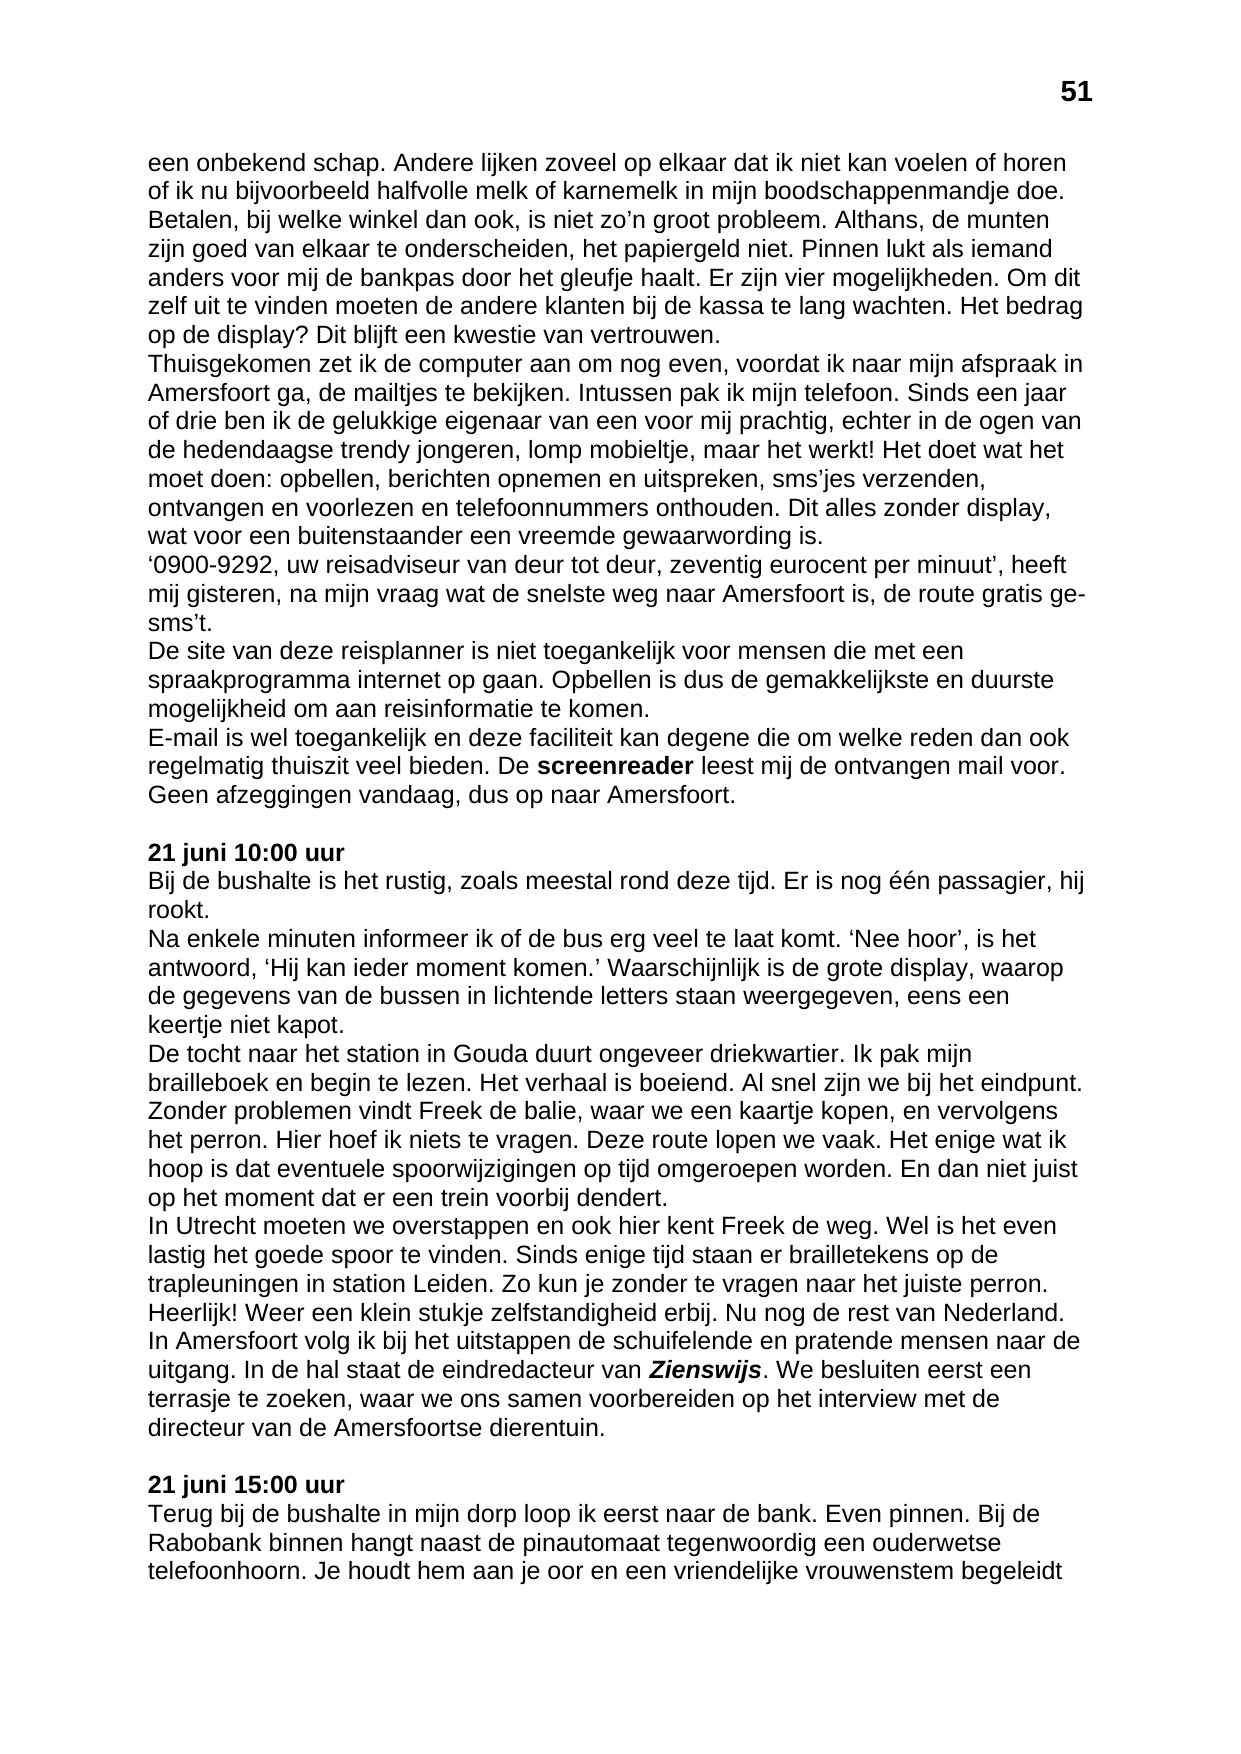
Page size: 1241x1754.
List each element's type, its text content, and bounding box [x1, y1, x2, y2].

text 21 juni 15:00 uur [148, 1470, 1093, 1499]
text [148, 148, 1093, 205]
text Betalen, bij welke winkel dan ook, is niet zo’n groot probleem. Althans, de munten zijn goed van elkaar te onderscheiden, het papiergeld niet. Pinnen lukt als iemand anders voor mij de bankpas door het gleufje haalt. Er zijn vier mogelijkheden. Om dit zelf uit te vinden moeten de andere klanten bij de kassa te lang wachten. Het bedrag op de display? Dit blijft een kwestie van vertrouwen. [148, 205, 1093, 349]
text 21 juni 10:00 uur [148, 838, 1093, 866]
text Na enkele minuten informeer ik of de bus erg veel te laat komt. ‘Nee hoor’, is het antwoord, ‘Hij kan ieder moment komen.’ Waarschijnlijk is de grote display, waarop de gegevens van de bussen in lichtende letters staan weergegeven, eens een keertje niet kapot. [148, 924, 1093, 1039]
text De site van deze reisplanner is niet toegankelijk voor mensen die met een spraakprogramma internet op gaan. Opbellen is dus de gemakkelijkste en duurste mogelijkheid om aan reisinformatie te komen. [148, 636, 1093, 723]
text In Amersfoort volg ik bij het uitstappen de schuifelende en pratende mensen naar de uitgang. In de hal staat de eindredacteur van Zienswijs. We besluiten eerst een terrasje te zoeken, waar we ons samen voorbereiden op het interview met de directeur van de Amersfoortse dierentuin. [148, 1326, 1093, 1441]
text Thuisgekomen zet ik de computer aan om nog even, voordat ik naar mijn afspraak in Amersfoort ga, de mailtjes te bekijken. Intussen pak ik mijn telefoon. Sinds een jaar of drie ben ik de gelukkige eigenaar van een voor mij prachtig, echter in de ogen van de hedendaagse trendy jongeren, lomp mobieltje, maar het werkt! Het doet wat het moet doen: opbellen, berichten opnemen en uitspreken, sms’jes verzenden, ontvangen en voorlezen en telefoonnummers onthouden. Dit alles zonder display, wat voor een buitenstaander een vreemde gewaarwording is. [148, 349, 1093, 550]
text E-mail is wel toegankelijk en deze faciliteit kan degene die om welke reden dan ook regelmatig thuiszit veel bieden. De screenreader leest mij de ontvangen mail voor. Geen afzeggingen vandaag, dus op naar Amersfoort. [148, 723, 1093, 809]
text In Utrecht moeten we overstappen en ook hier kent Freek de weg. Wel is het even lastig het goede spoor te vinden. Sinds enige tijd staan er brailletekens op de trapleuningen in station Leiden. Zo kun je zonder te vragen naar het juiste perron. Heerlijk! Weer een klein stukje zelfstandigheid erbij. Nu nog de rest van Nederland. [148, 1211, 1093, 1326]
text De tocht naar het station in Gouda duurt ongeveer driekwartier. Ik pak mijn brailleboek en begin te lezen. Het verhaal is boeiend. Al snel zijn we bij het eindpunt. Zonder problemen vindt Freek de balie, waar we een kaartje kopen, en vervolgens het perron. Hier hoef ik niets te vragen. Deze route lopen we vaak. Het enige wat ik hoop is dat eventuele spoorwijzigingen op tijd omgeroepen worden. En dan niet juist op het moment dat er een trein voorbij dendert. [148, 1039, 1093, 1211]
text Bij de bushalte is het rustig, zoals meestal rond deze tijd. Er is nog één passagier, hij rookt. [148, 866, 1093, 924]
text ‘0900-9292, uw reisadviseur van deur tot deur, zeventig eurocent per minuut’, heeft mij gisteren, na mijn vraag wat de snelste weg naar Amersfoort is, de route gratis ge-sms’t. [148, 550, 1093, 636]
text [148, 1499, 1093, 1585]
